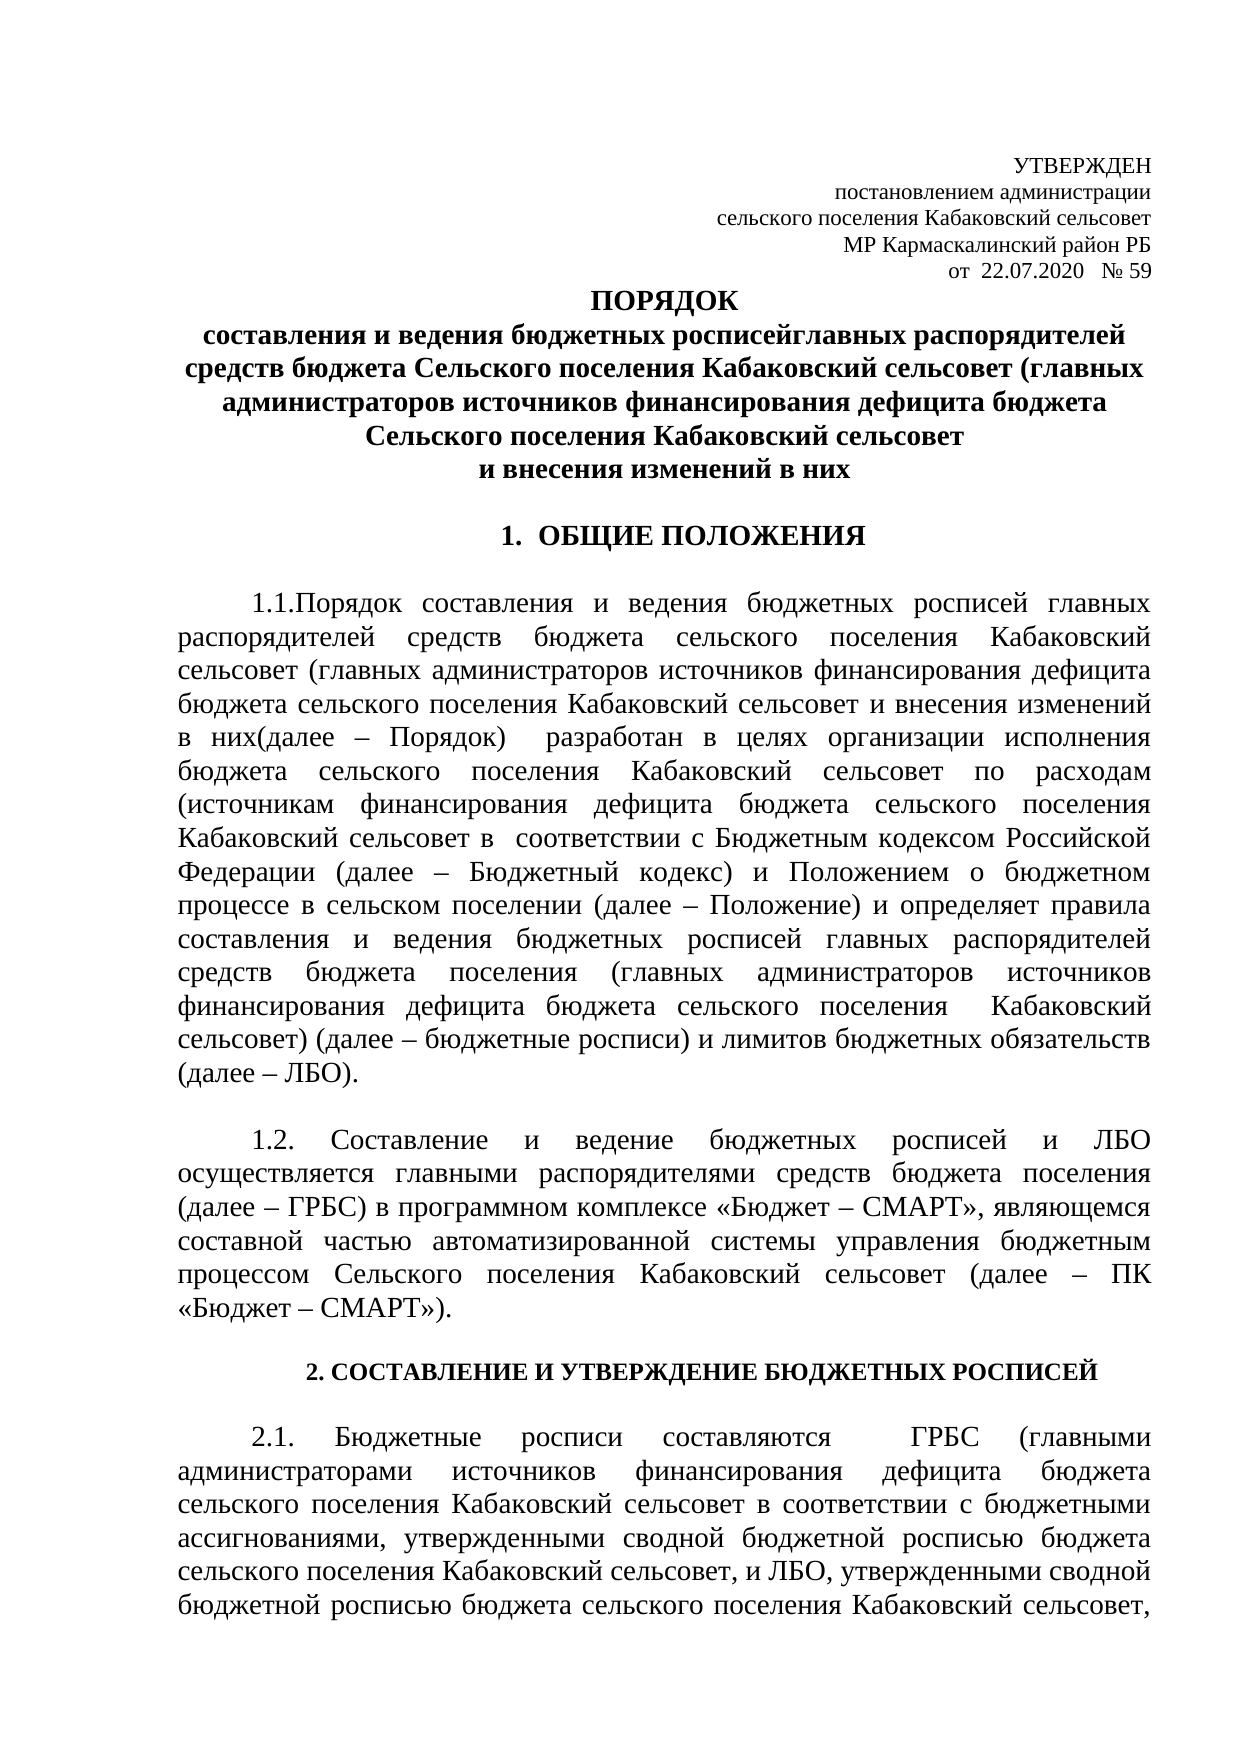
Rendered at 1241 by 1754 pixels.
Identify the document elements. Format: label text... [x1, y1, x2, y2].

text Сельского поселения Кабаковский сельсовет [177, 418, 1152, 451]
text 2. СОСТАВЛЕНИЕ И УТВЕРЖДЕНИЕ БЮДЖЕТНЫХ РОСПИСЕЙ [177, 1357, 1152, 1386]
text ПОРЯДОК [177, 283, 1152, 317]
text 1.1.Порядок составления и ведения бюджетных росписей главных распорядителей средств бюджета сельского поселения Кабаковский сельсовет (главных администраторов источников финансирования дефицита бюджета сельского поселения Кабаковский сельсовет и внесения изменений в них(далее – Порядок) разработан в целях организации исполнения бюджета сельского поселения Кабаковский сельсовет по расходам (источникам финансирования дефицита бюджета сельского поселения Кабаковский сельсовет в соответствии с Бюджетным кодексом Российской Федерации (далее – Бюджетный кодекс) и Положением о бюджетном процессе в сельском поселении (далее – Положение) и определяет правила составления и ведения бюджетных росписей главных распорядителей средств бюджета поселения (главных администраторов источников финансирования дефицита бюджета сельского поселения Кабаковский сельсовет) (далее – бюджетные росписи) и лимитов бюджетных обязательств (далее – ЛБО). [177, 585, 1152, 1088]
text постановлением администрации [177, 178, 1152, 204]
list ОБЩИЕ ПОЛОЖЕНИЯ [215, 518, 1152, 552]
text составления и ведения бюджетных росписейглавных распорядителей средств бюджета Сельского поселения Кабаковский сельсовет (главных администраторов источников финансирования дефицита бюджета [177, 317, 1152, 418]
text сельского поселения Кабаковский сельсовет МР Кармаскалинский район РБ [693, 204, 1152, 257]
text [177, 1419, 1152, 1620]
text 1.2. Составление и ведение бюджетных росписей и ЛБО осуществляется главными распорядителями средств бюджета поселения (далее – ГРБС) в программном комплексе «Бюджет – СМАРТ», являющемся составной частью автоматизированной системы управления бюджетным процессом Сельского поселения Кабаковский сельсовет (далее – ПК «Бюджет – СМАРТ»). [177, 1122, 1152, 1323]
text от 22.07.2020 № 59 [177, 257, 1152, 283]
text и внесения изменений в них [177, 451, 1152, 485]
text УТВЕРЖДЕН [177, 152, 1152, 178]
